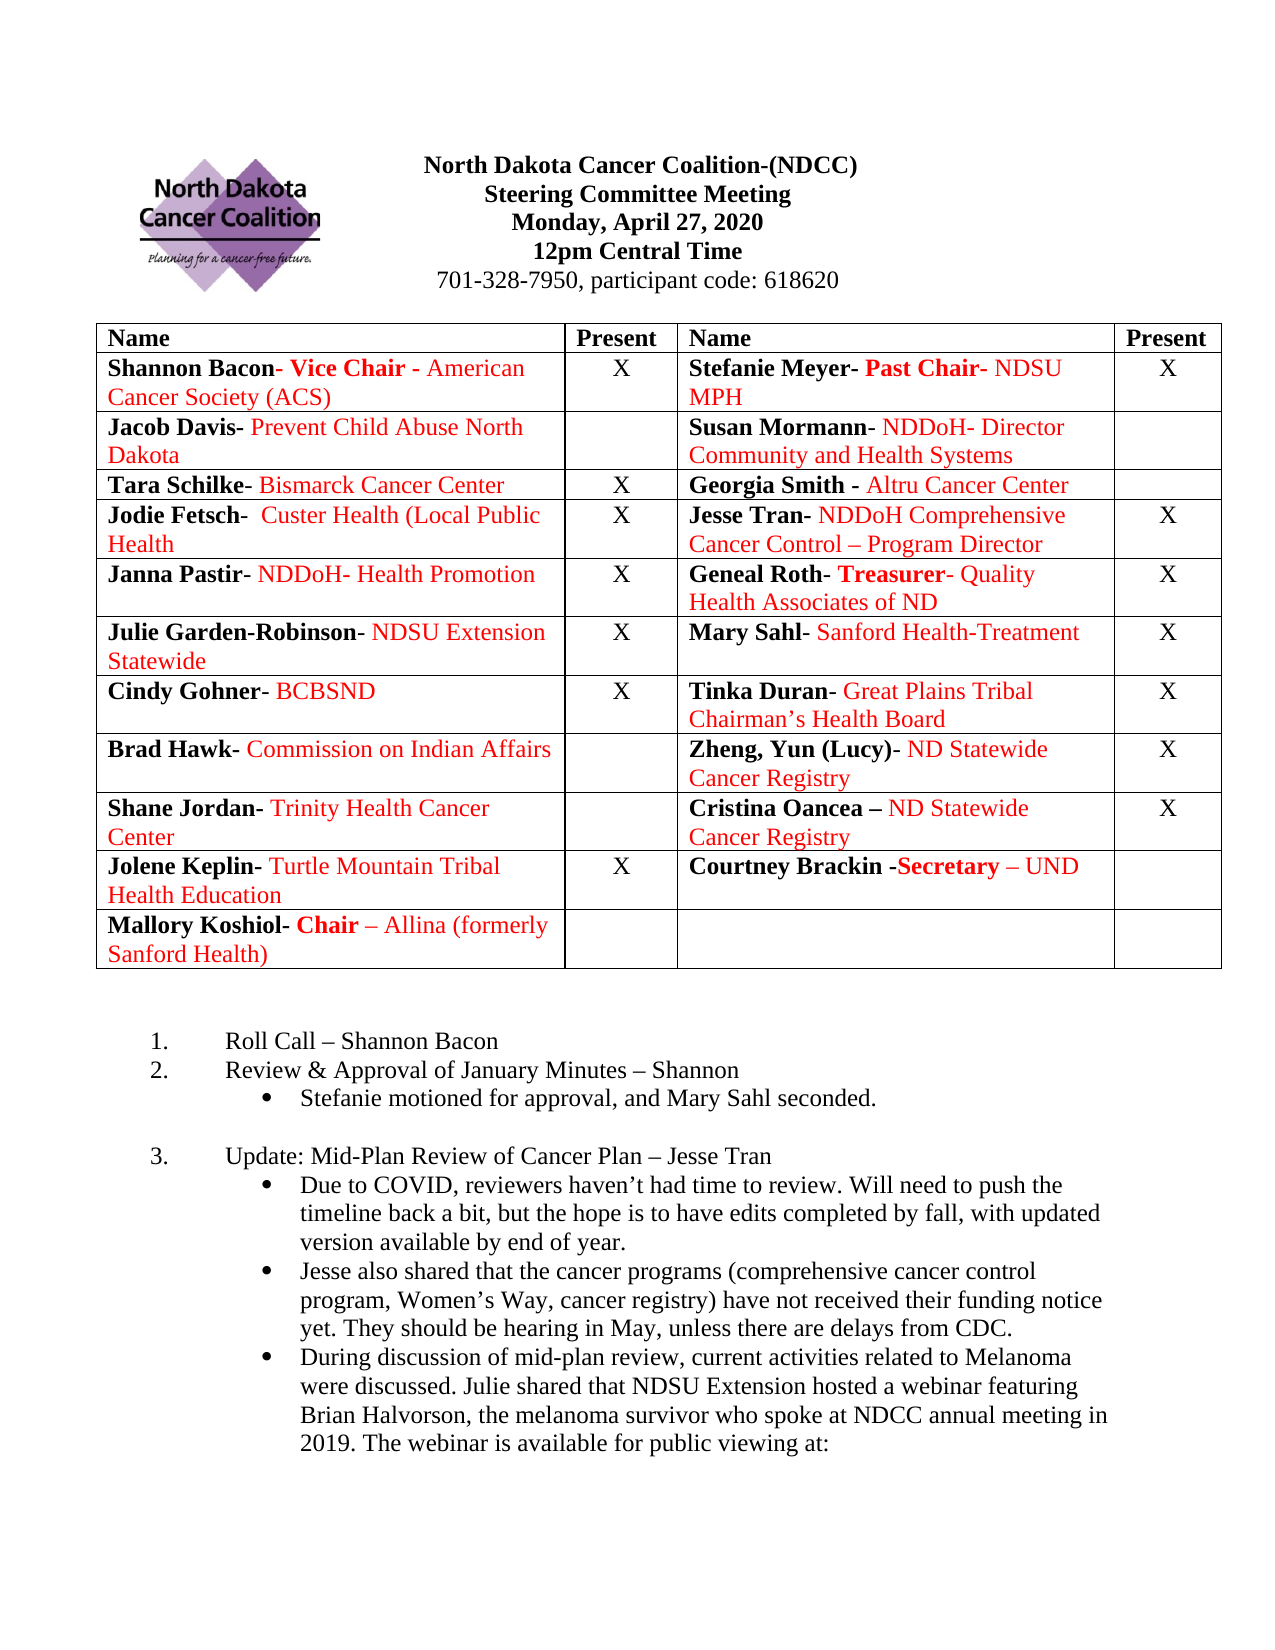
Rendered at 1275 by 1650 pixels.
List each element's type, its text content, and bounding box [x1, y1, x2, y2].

table_cell Cristina Oancea – ND Statewide Cancer Registry [678, 793, 1114, 850]
table_cell [566, 734, 677, 792]
table_header Name [678, 324, 1114, 352]
table_cell [1115, 910, 1221, 967]
table_cell [1115, 412, 1221, 469]
text 12pm Central Time [321, 236, 1125, 265]
table_cell X [1115, 676, 1221, 733]
list Jesse also shared that the cancer programs (comprehensive cancer control program, Women’s Way, cancer registry) have not received their funding notice yet. They should be hearing in May, unless there are delays from CDC. [262, 1256, 1125, 1342]
table_cell Geneal Roth- Treasurer- Quality Health Associates of ND [678, 559, 1114, 616]
table_header Present [1115, 324, 1221, 352]
text Steering Committee Meeting [321, 179, 1125, 207]
table_cell X [1115, 559, 1221, 616]
table_cell X [566, 851, 677, 909]
table_cell Janna Pastir- NDDoH- Health Promotion [97, 559, 564, 616]
table_cell Courtney Brackin -Secretary – UND [678, 851, 1114, 909]
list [262, 1342, 1125, 1457]
table_cell [566, 793, 677, 850]
table_cell X [1115, 617, 1221, 675]
table_cell [1115, 851, 1221, 909]
table_cell Shannon Bacon- Vice Chair - American Cancer Society (ACS) [97, 353, 564, 411]
table_cell Cindy Gohner- BCBSND [97, 676, 564, 733]
text North Dakota Cancer Coalition-(NDCC) [150, 150, 1125, 179]
table_cell Brad Hawk- Commission on Indian Affairs [97, 734, 564, 792]
table_cell Tara Schilke- Bismarck Cancer Center [97, 470, 564, 499]
table_cell X [566, 617, 677, 675]
table_cell Jesse Tran- NDDoH Comprehensive Cancer Control – Program Director [678, 500, 1114, 558]
table_cell [1115, 470, 1221, 499]
table_header Present [566, 324, 677, 352]
table_cell [566, 910, 677, 967]
text Monday, April 27, 2020 [321, 207, 1125, 236]
table_cell X [566, 353, 677, 411]
table_cell Shane Jordan- Trinity Health Cancer Center [97, 793, 564, 850]
table_cell Stefanie Meyer- Past Chair- NDSU MPH [678, 353, 1114, 411]
text 3. Update: Mid-Plan Review of Cancer Plan – Jesse Tran [150, 1141, 1125, 1170]
table_cell Jodie Fetsch- Custer Health (Local Public Health [97, 500, 564, 558]
table_cell [678, 910, 1114, 967]
text 701-328-7950, participant code: 618620 [150, 265, 1125, 294]
table_cell X [1115, 793, 1221, 850]
text 2. Review & Approval of January Minutes – Shannon [150, 1055, 1125, 1083]
table_cell Zheng, Yun (Lucy)- ND Statewide Cancer Registry [678, 734, 1114, 792]
list Stefanie motioned for approval, and Mary Sahl seconded. [262, 1083, 1125, 1112]
table_cell Jacob Davis- Prevent Child Abuse North Dakota [97, 412, 564, 469]
table_header Name [97, 324, 564, 352]
table_cell Tinka Duran- Great Plains Tribal Chairman’s Health Board [678, 676, 1114, 733]
table_cell [566, 412, 677, 469]
table_cell Georgia Smith - Altru Cancer Center [678, 470, 1114, 499]
table_cell X [566, 470, 677, 499]
table_cell X [566, 559, 677, 616]
table_cell X [566, 500, 677, 558]
table_cell X [1115, 734, 1221, 792]
table_cell X [566, 676, 677, 733]
table_cell Mallory Koshiol- Chair – Allina (formerly Sanford Health) [97, 910, 564, 967]
table_cell Mary Sahl- Sanford Health-Treatment [678, 617, 1114, 675]
picture [139, 159, 321, 292]
table_cell X [1115, 500, 1221, 558]
table_cell X [1115, 353, 1221, 411]
table_cell Julie Garden-Robinson- NDSU Extension Statewide [97, 617, 564, 675]
list Due to COVID, reviewers haven’t had time to review. Will need to push the timeline back a bit, but the hope is to have edits completed by fall, with updated version available by end of year. [262, 1170, 1125, 1256]
table_cell Jolene Keplin- Turtle Mountain Tribal Health Education [97, 851, 564, 909]
table_cell Susan Mormann- NDDoH- Director Community and Health Systems [678, 412, 1114, 469]
text 1. Roll Call – Shannon Bacon [150, 1026, 1125, 1055]
